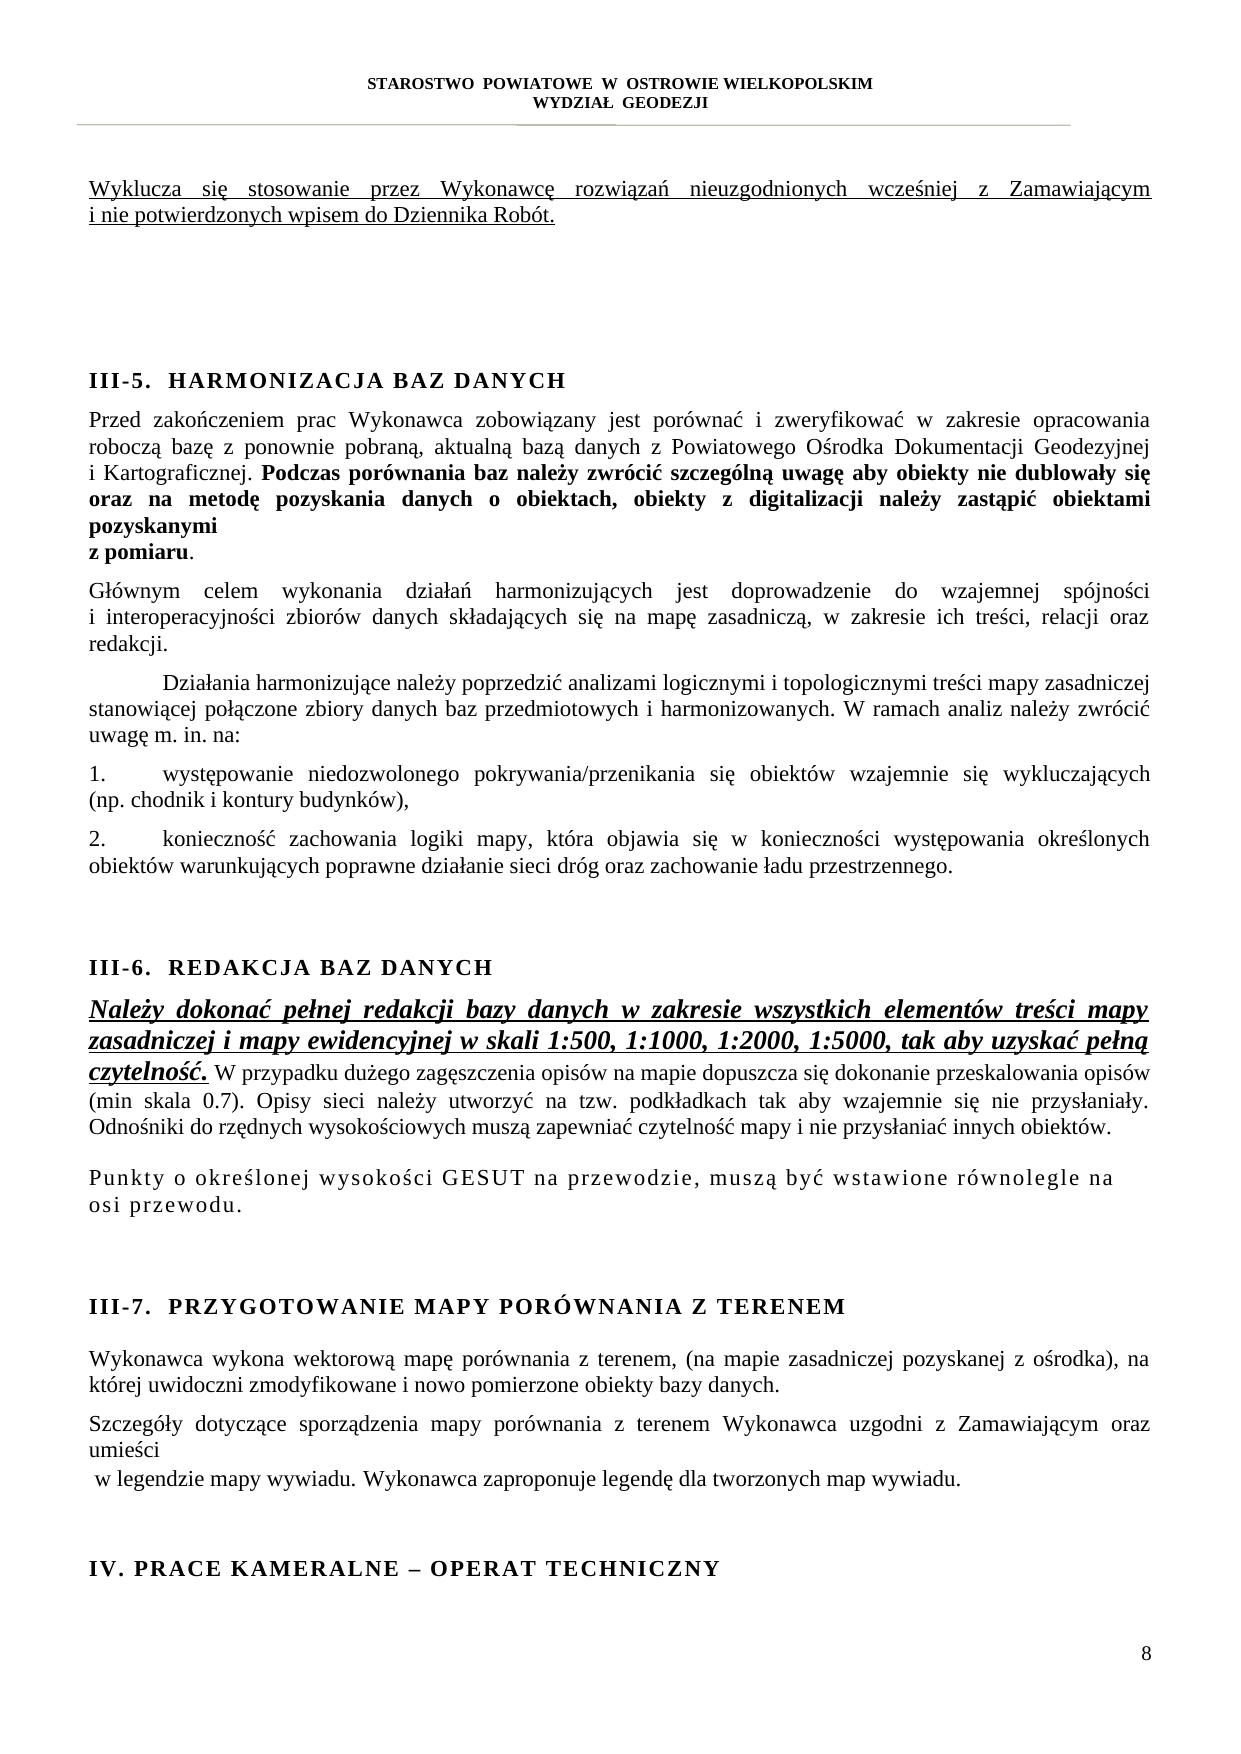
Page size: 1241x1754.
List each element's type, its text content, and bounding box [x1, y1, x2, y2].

text Szczegóły dotyczące sporządzenia mapy porównania z terenem Wykonawca uzgodni z Zamawiającym oraz umieści w legendzie mapy wywiadu. Wykonawca zaproponuje legendę dla tworzonych map wywiadu. [89, 1410, 1152, 1491]
text III-6. REDAKCJA BAZ DANYCH [89, 954, 1152, 981]
text Wyklucza się stosowanie przez Wykonawcę rozwiązań nieuzgodnionych wcześniej z Zamawiającym i nie potwierdzonych wpisem do Dziennika Robót. [89, 199, 1152, 227]
text Należy dokonać pełnej redakcji bazy danych w zakresie wszystkich elementów treści mapy zasadniczej i mapy ewidencyjnej w skali 1:500, 1:1000, 1:2000, 1:5000, tak aby uzyskać pełną czytelność. W przypadku dużego zagęszczenia opisów na mapie dopuszcza się dokonanie przeskalowania opisów (min skala 0.7). Opisy sieci należy utworzyć na tzw. podkładkach tak aby wzajemnie się nie przysłaniały. Odnośniki do rzędnych wysokościowych muszą zapewniać czytelność mapy i nie przysłaniać innych obiektów. [89, 993, 1152, 1139]
text IV. PRACE KAMERALNE – OPERAT TECHNICZNY [89, 1555, 1152, 1582]
text Działania harmonizujące należy poprzedzić analizami logicznymi i topologicznymi treści mapy zasadniczej stanowiącej połączone zbiory danych baz przedmiotowych i harmonizowanych. W ramach analiz należy zwrócić uwagę m. in. na: [89, 668, 1152, 748]
text III-5. HARMONIZACJA BAZ DANYCH [89, 367, 1152, 394]
text Punkty o określonej wysokości GESUT na przewodzie, muszą być wstawione równolegle na osi przewodu. [89, 1164, 1152, 1217]
text Głównym celem wykonania działań harmonizujących jest doprowadzenie do wzajemnej spójności i interoperacyjności zbiorów danych składających się na mapę zasadniczą, w zakresie ich treści, relacji oraz redakcji. [89, 577, 1152, 656]
text III-7. PRZYGOTOWANIE MAPY PORÓWNANIA Z TERENEM [89, 1293, 1152, 1320]
text Wykonawca wykona wektorową mapę porównania z terenem, (na mapie zasadniczej pozyskanej z ośrodka), na której uwidoczni zmodyfikowane i nowo pomierzone obiekty bazy danych. [89, 1345, 1152, 1397]
text Przed zakończeniem prac Wykonawca zobowiązany jest porównać i zweryfikować w zakresie opracowania roboczą bazę z ponownie pobraną, aktualną bazą danych z Powiatowego Ośrodka Dokumentacji Geodezyjnej i Kartograficznej. Podczas porównania baz należy zwrócić szczególną uwagę aby obiekty nie dublowały się oraz na metodę pozyskania danych o obiektach, obiekty z digitalizacji należy zastąpić obiektami pozyskanymi z pomiaru. [89, 406, 1152, 564]
text 1. występowanie niedozwolonego pokrywania/przenikania się obiektów wzajemnie się wykluczających (np. chodnik i kontury budynków), [89, 760, 1152, 813]
text 2. konieczność zachowania logiki mapy, która objawia się w konieczności występowania określonych obiektów warunkujących poprawne działanie sieci dróg oraz zachowanie ładu przestrzennego. [89, 825, 1152, 878]
text Wyklucza się stosowanie przez Wykonawcę rozwiązań nieuzgodnionych wcześniej z Zamawiającym i nie potwierdzonych wpisem do Dziennika Robót. [89, 174, 1152, 198]
